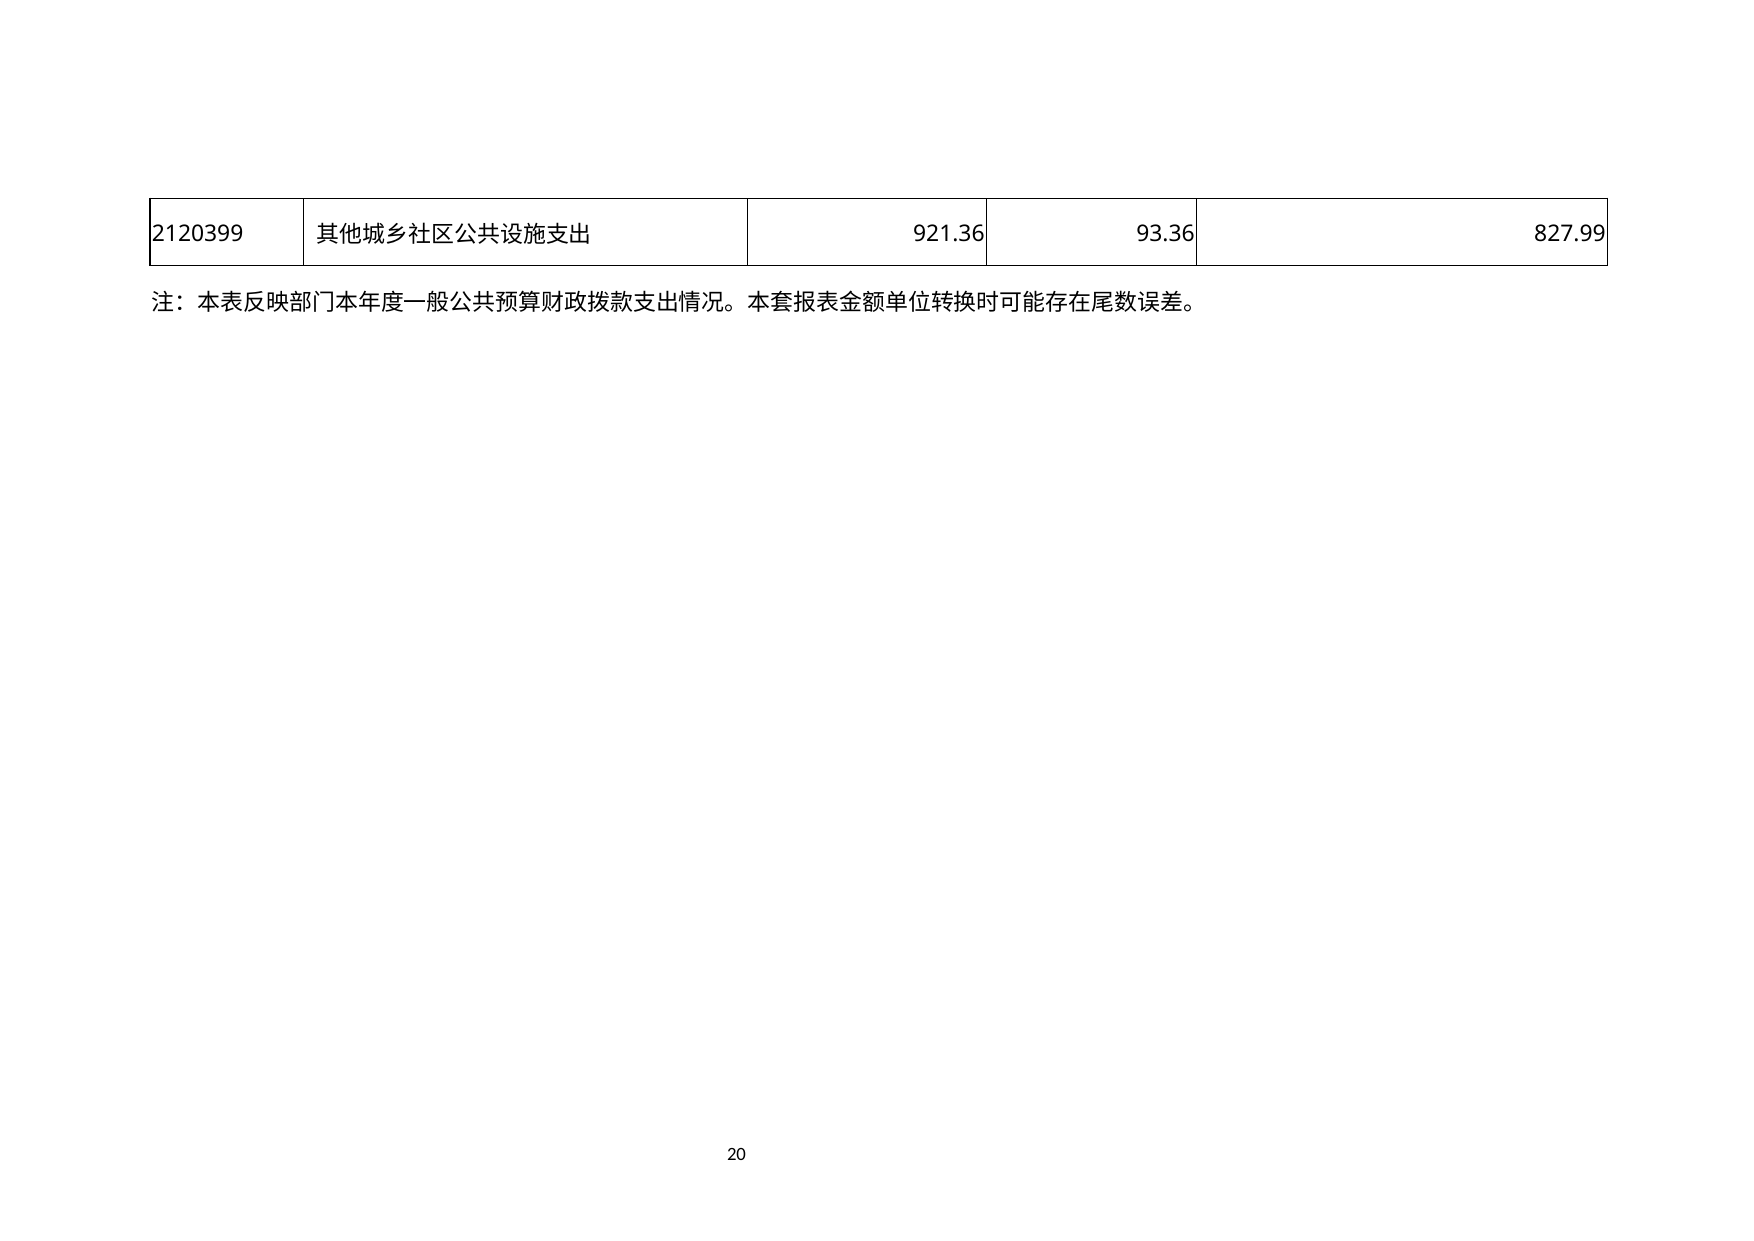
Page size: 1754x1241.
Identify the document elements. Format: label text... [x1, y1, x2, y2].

table_cell 注：本表反映部门本年度一般公共预算财政拨款支出情况。本套报表金额单位转换时可能存在尾数误差。 [150, 266, 1607, 333]
table_cell 其他城乡社区公共设施支出 [304, 199, 747, 265]
table_cell 921.36 [748, 199, 986, 265]
table_cell 2120399 [151, 199, 303, 265]
table_cell 827.99 [1197, 199, 1607, 265]
table_cell 93.36 [987, 199, 1196, 265]
